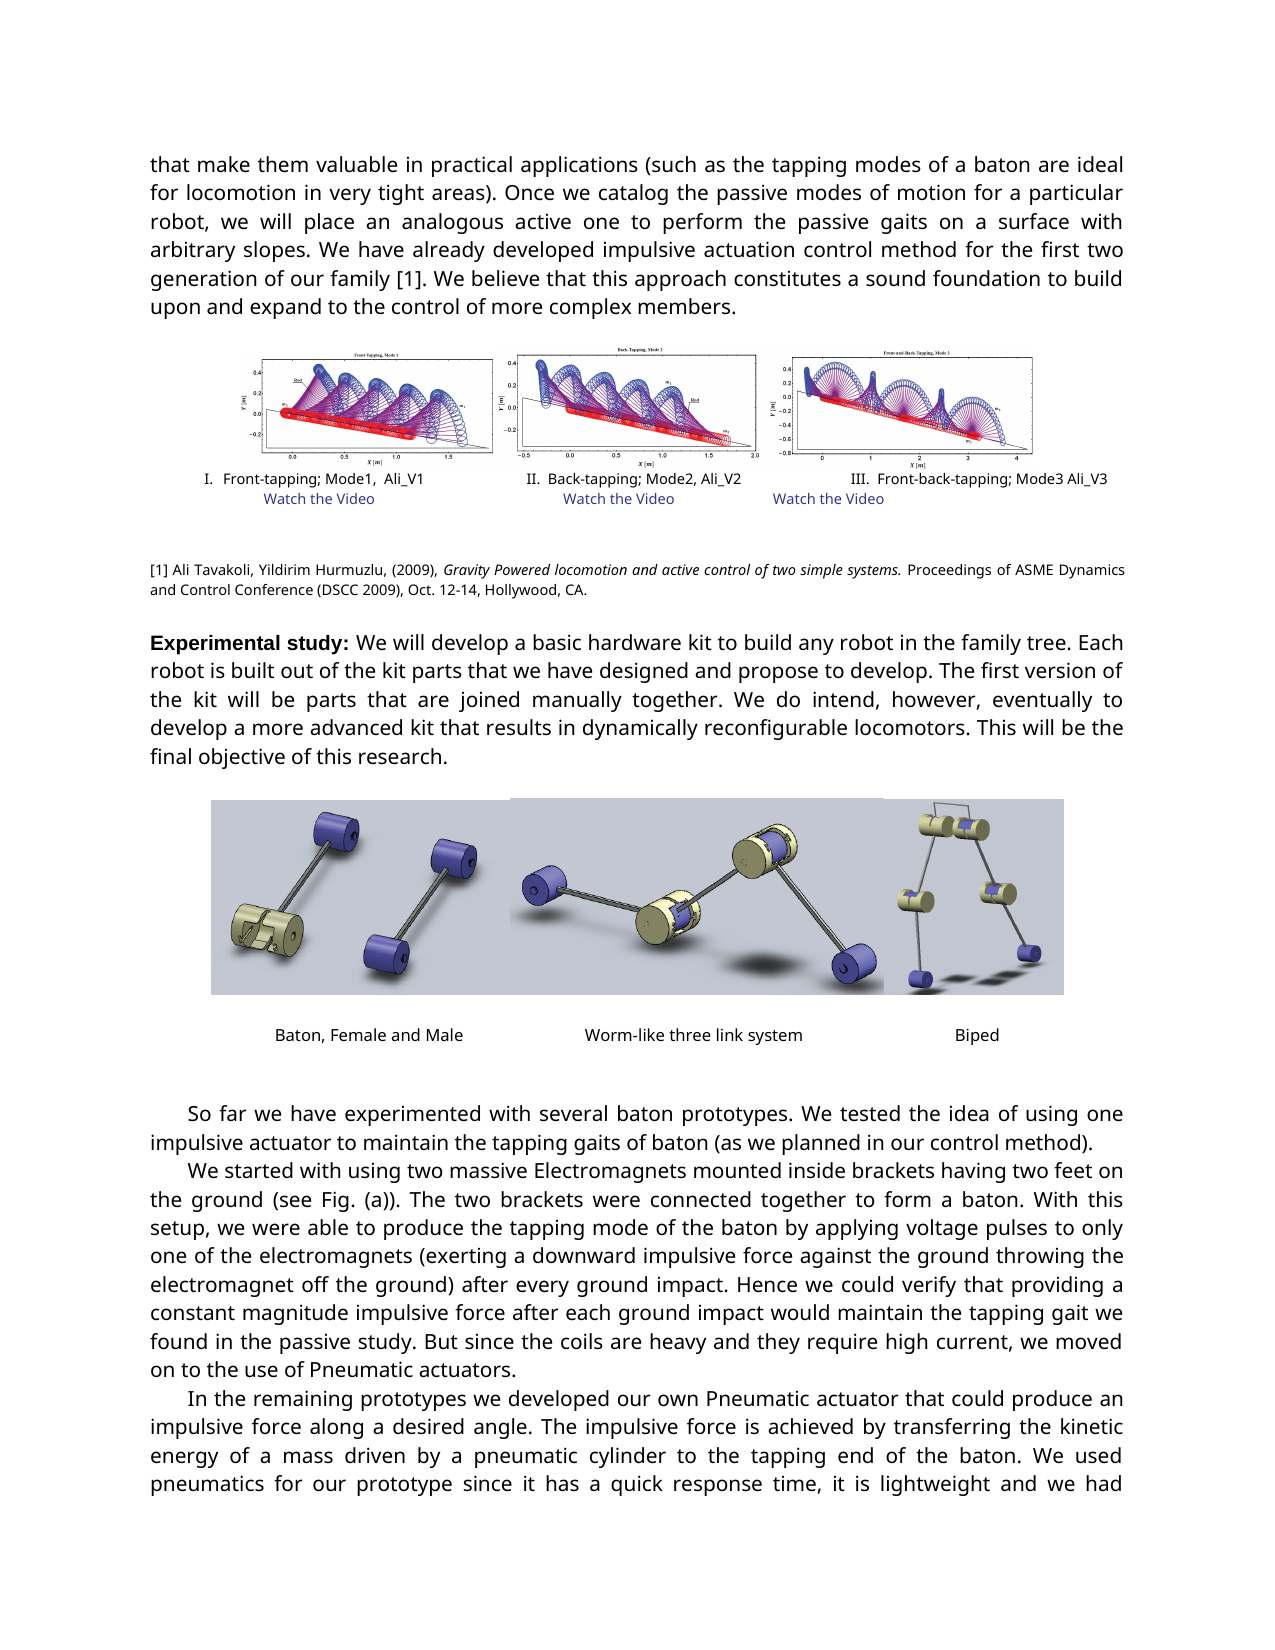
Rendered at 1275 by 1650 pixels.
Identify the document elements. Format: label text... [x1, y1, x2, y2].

text Experimental study: We will develop a basic hardware kit to build any robot in the family tree. Each robot is built out of the kit parts that we have designed and propose to develop. The first version of the kit will be parts that are joined manually together. We do intend, however, eventually to develop a more advanced kit that results in dynamically reconfigurable locomotors. This will be the final objective of this research. [150, 628, 1125, 770]
list Front-tapping; Mode1, Ali_V1 II. Back-tapping; Mode2, Ali_V2 III. Front-back-tapping; Mode3 Ali_V3 [187, 469, 1125, 489]
text [1] Ali Tavakoli, Yildirim Hurmuzlu, (2009), Gravity Powered locomotion and active control of two simple systems. Proceedings of ASME Dynamics and Control Conference (DSCC 2009), Oct. 12-14, Hollywood, CA. [150, 560, 1125, 600]
text Watch the Video Watch the Video Watch the Video [169, 489, 1125, 509]
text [150, 150, 1125, 321]
text So far we have experimented with several baton prototypes. We tested the idea of using one impulsive actuator to maintain the tapping gaits of baton (as we planned in our control method). [150, 1099, 1125, 1156]
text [150, 1384, 1125, 1498]
text We started with using two massive Electromagnets mounted inside brackets having two feet on the ground (see Fig. (a)). The two brackets were connected together to form a baton. With this setup, we were able to produce the tapping mode of the baton by applying voltage pulses to only one of the electromagnets (exerting a downward impulsive force against the ground throwing the electromagnet off the ground) after every ground impact. Hence we could verify that providing a constant magnitude impulsive force after each ground impact would maintain the tapping gait we found in the passive study. But since the coils are heavy and they require high current, we moved on to the use of Pneumatic actuators. [150, 1156, 1125, 1384]
text Baton, Female and Male Worm-like three link system Biped [150, 1023, 1125, 1046]
